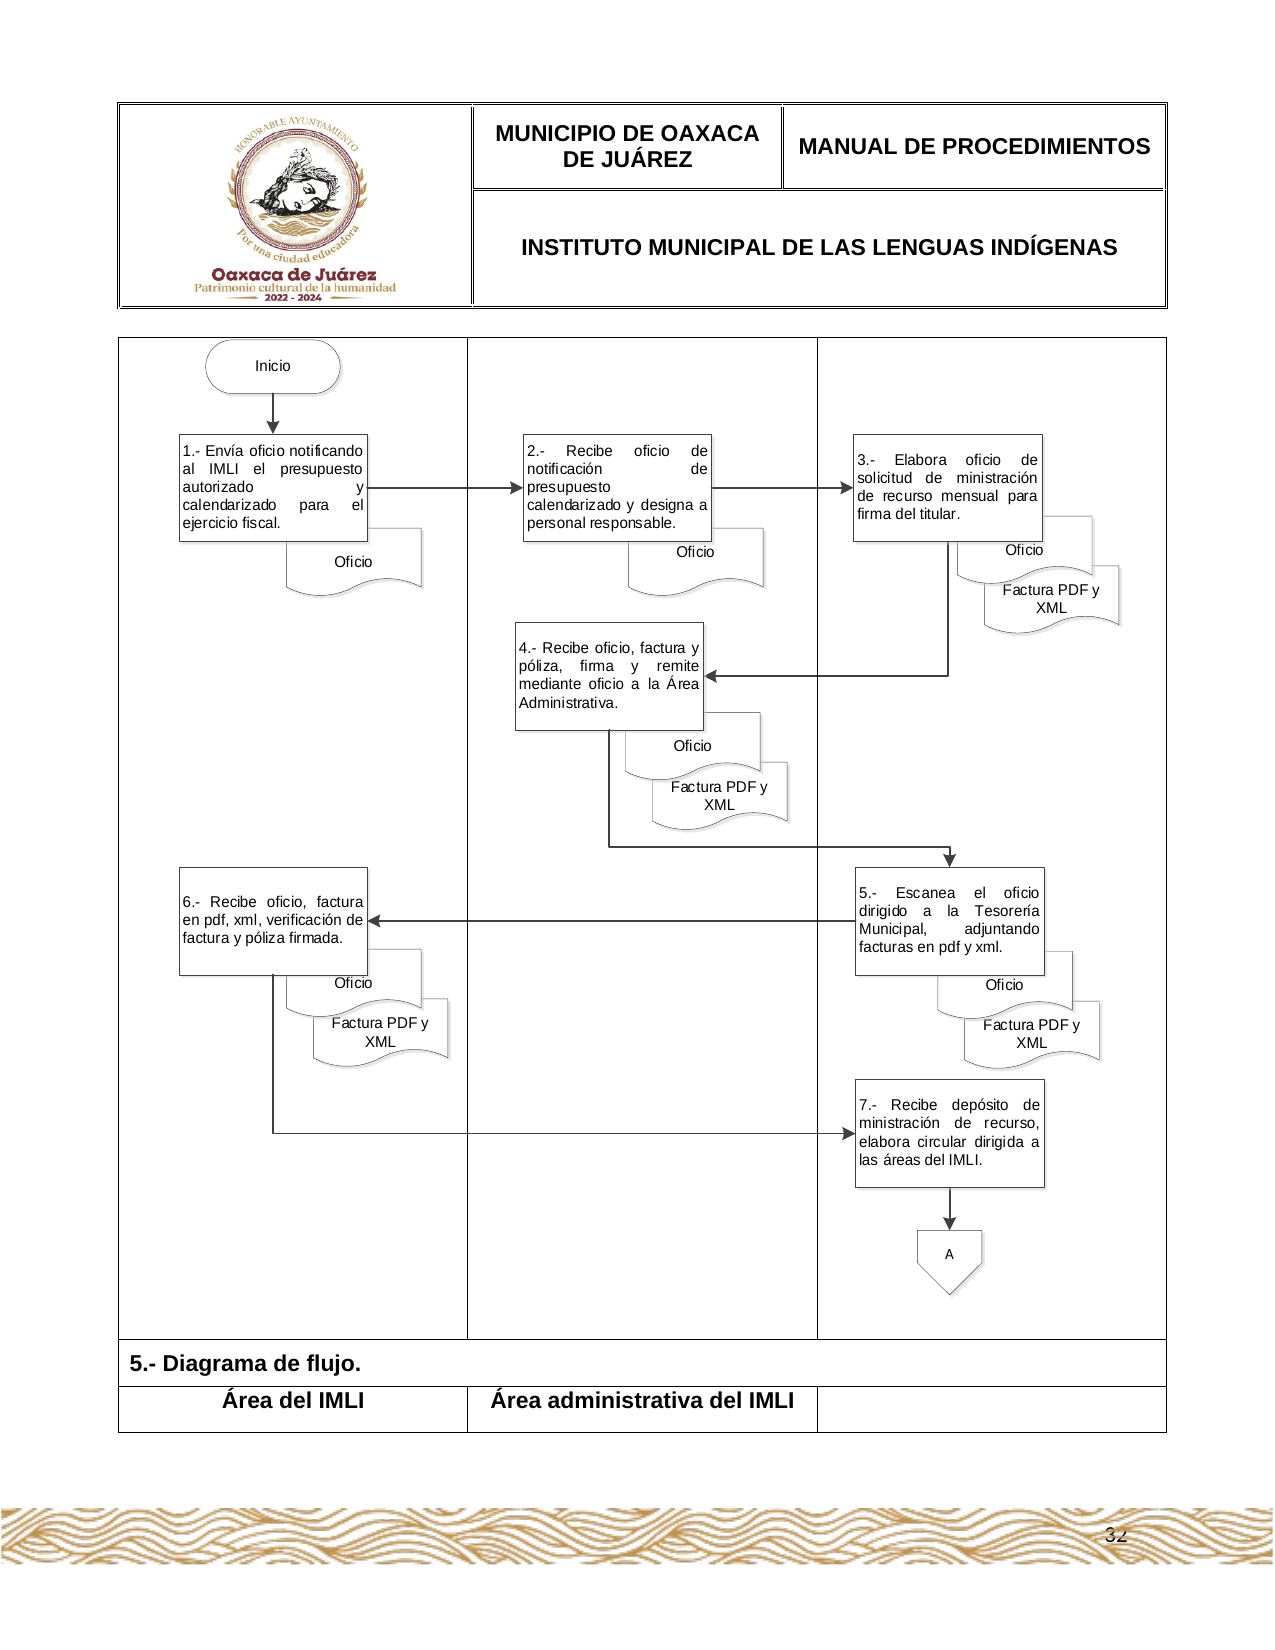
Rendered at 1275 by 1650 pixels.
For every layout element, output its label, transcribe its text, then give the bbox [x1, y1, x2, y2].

table_cell 5.- Diagrama de flujo. [119, 1340, 1166, 1386]
table_cell [119, 338, 467, 1339]
table_cell Área administrativa del IMLI [468, 1387, 817, 1432]
table_cell [818, 338, 1166, 1339]
table_cell [818, 1387, 1166, 1432]
table_cell Área del IMLI [119, 1387, 467, 1432]
table_cell [468, 338, 817, 1339]
